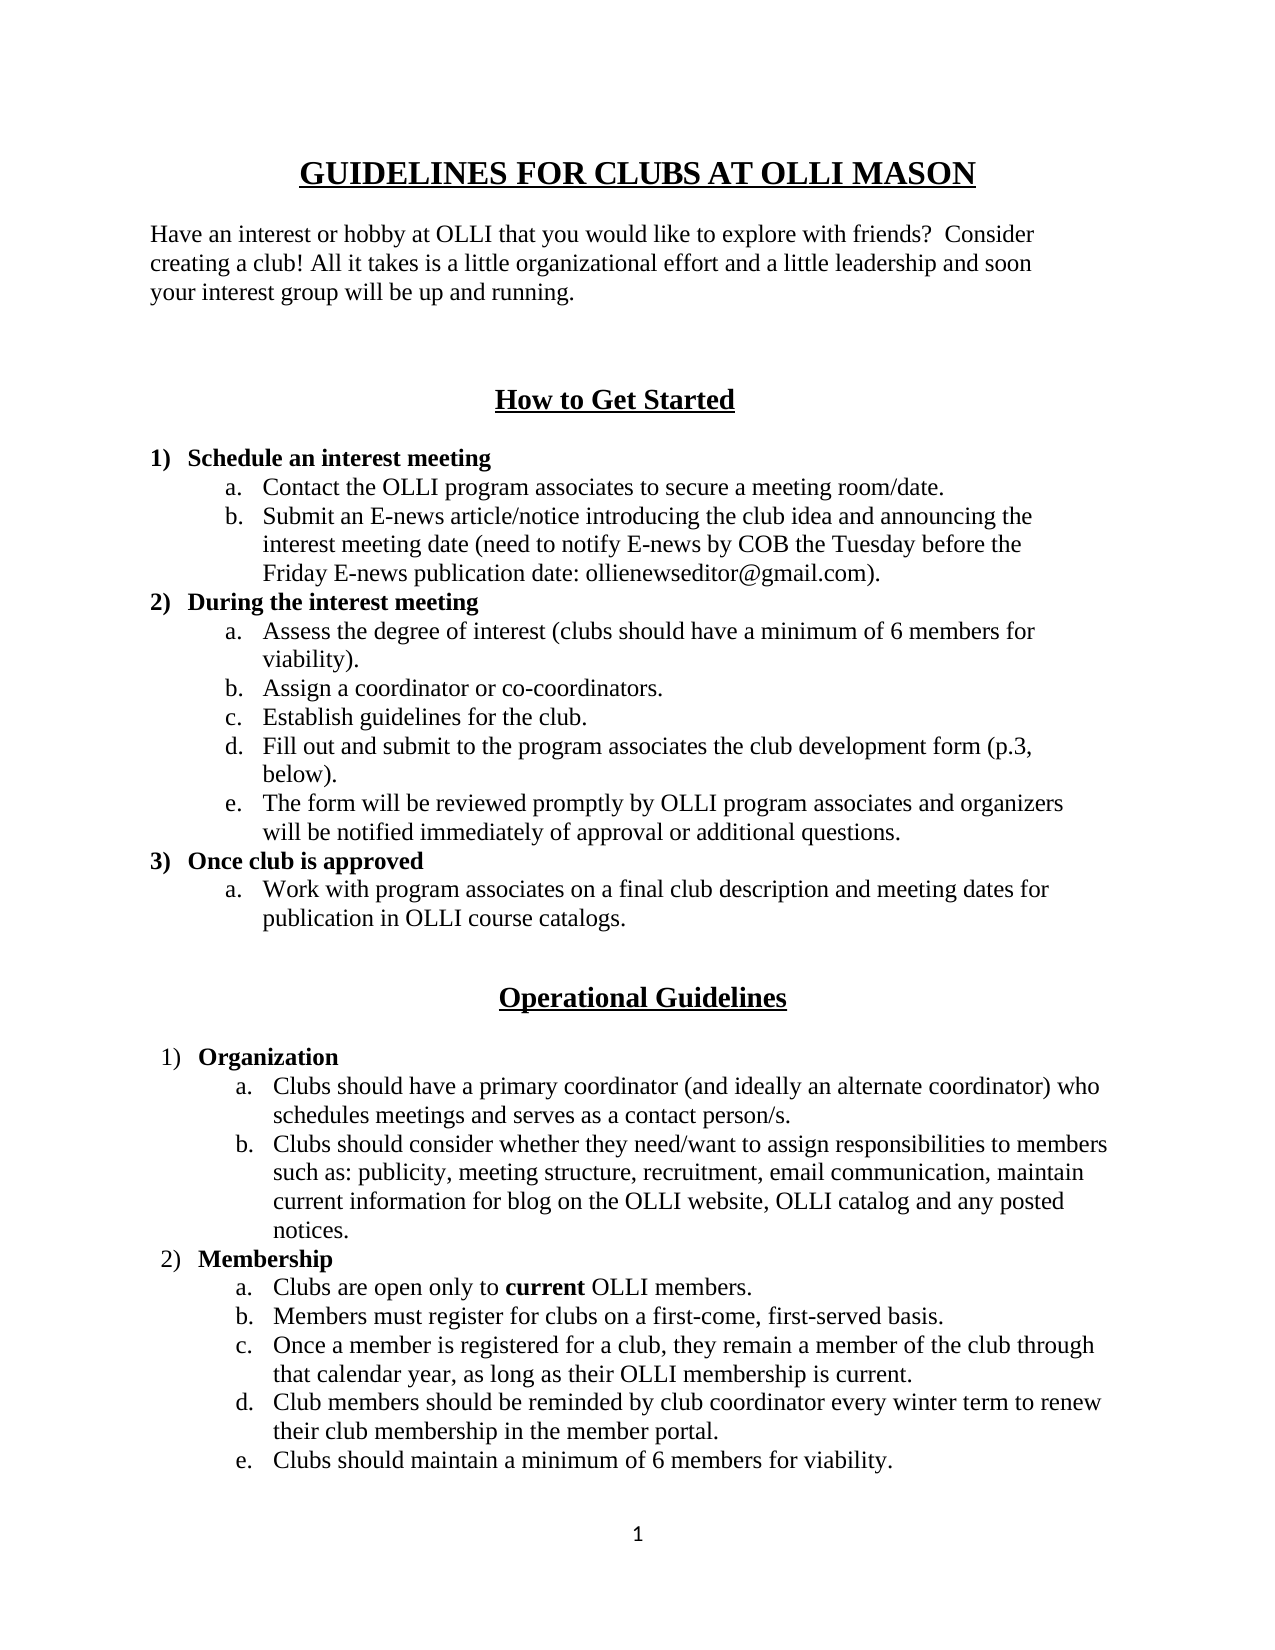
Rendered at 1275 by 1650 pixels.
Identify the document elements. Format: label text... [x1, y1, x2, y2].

list Clubs should consider whether they need/want to assign responsibilities to members such as: publicity, meeting structure, recruitment, email communication, maintain current information for blog on the OLLI website, OLLI catalog and any posted notices. [235, 1129, 1125, 1244]
text GUIDELINES FOR CLUBS AT OLLI MASON [150, 153, 1125, 192]
list Club members should be reminded by club coordinator every winter term to renew their club membership in the member portal. [235, 1387, 1125, 1445]
list Clubs should maintain a minimum of 6 members for viability. [235, 1445, 1125, 1474]
list Schedule an interest meeting [150, 443, 1079, 472]
list Clubs should have a primary coordinator (and ideally an alternate coordinator) who schedules meetings and serves as a contact person/s. [235, 1071, 1125, 1129]
list Once a member is registered for a club, they remain a member of the club through that calendar year, as long as their OLLI membership is current. [235, 1330, 1125, 1387]
list During the interest meeting [150, 587, 1079, 616]
list Fill out and submit to the program associates the club development form (p.3, below). [225, 731, 1079, 788]
list Work with program associates on a final club description and meeting dates for publication in OLLI course catalogs. [225, 874, 1079, 932]
list Submit an E-news article/notice introducing the club idea and announcing the interest meeting date (need to notify E-news by COB the Tuesday before the Friday E-news publication date: ollienewseditor@gmail.com). [225, 501, 1079, 587]
list Once club is approved [150, 846, 1079, 874]
list Membership [160, 1244, 1125, 1272]
list Organization [160, 1042, 1125, 1071]
text Operational Guidelines [160, 980, 1125, 1014]
list Assign a coordinator or co-coordinators. [225, 673, 1079, 702]
list Clubs are open only to current OLLI members. [235, 1272, 1125, 1301]
list The form will be reviewed promptly by OLLI program associates and organizers will be notified immediately of approval or additional questions. [225, 788, 1079, 846]
list Establish guidelines for the club. [225, 702, 1079, 731]
text Have an interest or hobby at OLLI that you would like to explore with friends? Consider creating a club! All it takes is a little organizational effort and a little leadership and soon your interest group will be up and running. [150, 219, 1079, 306]
list Contact the OLLI program associates to secure a meeting room/date. [225, 472, 1079, 501]
list Members must register for clubs on a first-come, first-served basis. [235, 1301, 1125, 1330]
text How to Get Started [150, 382, 1079, 415]
list Assess the degree of interest (clubs should have a minimum of 6 members for viability). [225, 616, 1079, 673]
